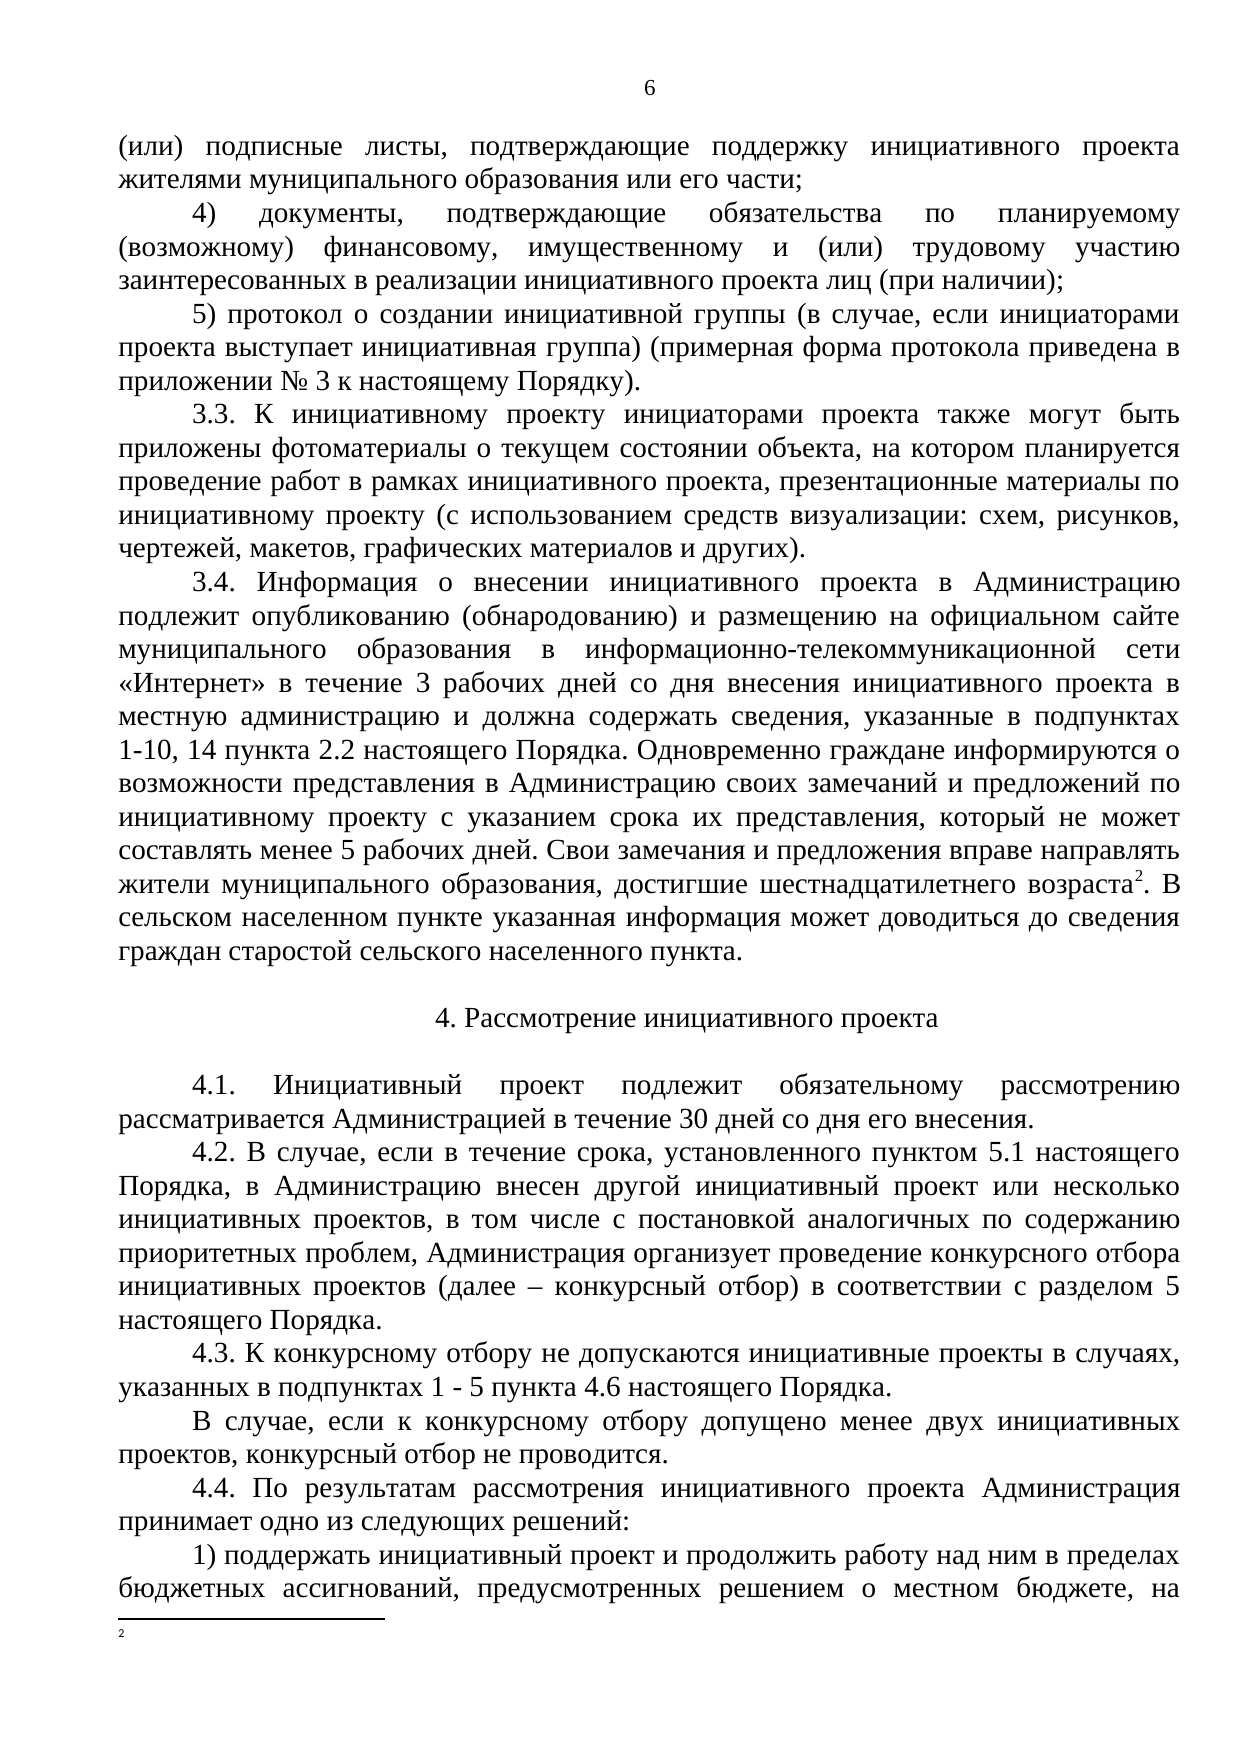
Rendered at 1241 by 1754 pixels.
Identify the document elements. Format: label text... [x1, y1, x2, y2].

title 3.4. Информация о внесении инициативного проекта в Администрацию подлежит опубликованию (обнародованию) и размещению на официальном сайте муниципального образования в информационно-телекоммуникационной сети «Интернет» в течение 3 рабочих дней со дня внесения инициативного проекта в местную администрацию и должна содержать сведения, указанные в подпунктах 1-10, 14 пункта 2.2 настоящего Порядка. Одновременно граждане информируются о возможности представления в Администрацию своих замечаний и предложений по инициативному проекту с указанием срока их представления, который не может составлять менее 5 рабочих дней. Свои замечания и предложения вправе направлять жители муниципального образования, достигшие шестнадцатилетнего возраста. В сельском населенном пункте указанная информация может доводиться до сведения граждан старостой сельского населенного пункта. [118, 564, 1181, 967]
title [118, 128, 1181, 195]
title В случае, если к конкурсному отбору допущено менее двух инициативных проектов, конкурсный отбор не проводится. [118, 1403, 1181, 1470]
title 4.1. Инициативный проект подлежит обязательному рассмотрению рассматривается Администрацией в течение 30 дней со дня его внесения. [118, 1067, 1181, 1134]
text 4.4. По результатам рассмотрения инициативного проекта Администрация принимает одно из следующих решений: [118, 1470, 1181, 1537]
title 4) документы, подтверждающие обязательства по планируемому (возможному) финансовому, имущественному и (или) трудовому участию заинтересованных в реализации инициативного проекта лиц (при наличии); [118, 195, 1181, 296]
title 3.3. К инициативному проекту инициаторами проекта также могут быть приложены фотоматериалы о текущем состоянии объекта, на котором планируется проведение работ в рамках инициативного проекта, презентационные материалы по инициативному проекту (с использованием средств визуализации: схем, рисунков, чертежей, макетов, графических материалов и других). [118, 396, 1181, 564]
title 4. Рассмотрение инициативного проекта [118, 1000, 1181, 1034]
title 5) протокол о создании инициативной группы (в случае, если инициаторами проекта выступает инициативная группа) (примерная форма протокола приведена в приложении № 3 к настоящему Порядку). [118, 296, 1181, 396]
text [118, 1537, 1181, 1604]
title 4.2. В случае, если в течение срока, установленного пунктом 5.1 настоящего Порядка, в Администрацию внесен другой инициативный проект или несколько инициативных проектов, в том числе с постановкой аналогичных по содержанию приоритетных проблем, Администрация организует проведение конкурсного отбора инициативных проектов (далее – конкурсный отбор) в соответствии с разделом 5 настоящего Порядка. [118, 1134, 1181, 1336]
title 4.3. К конкурсному отбору не допускаются инициативные проекты в случаях, указанных в подпунктах 1 - 5 пункта 4.6 настоящего Порядка. [118, 1336, 1181, 1403]
